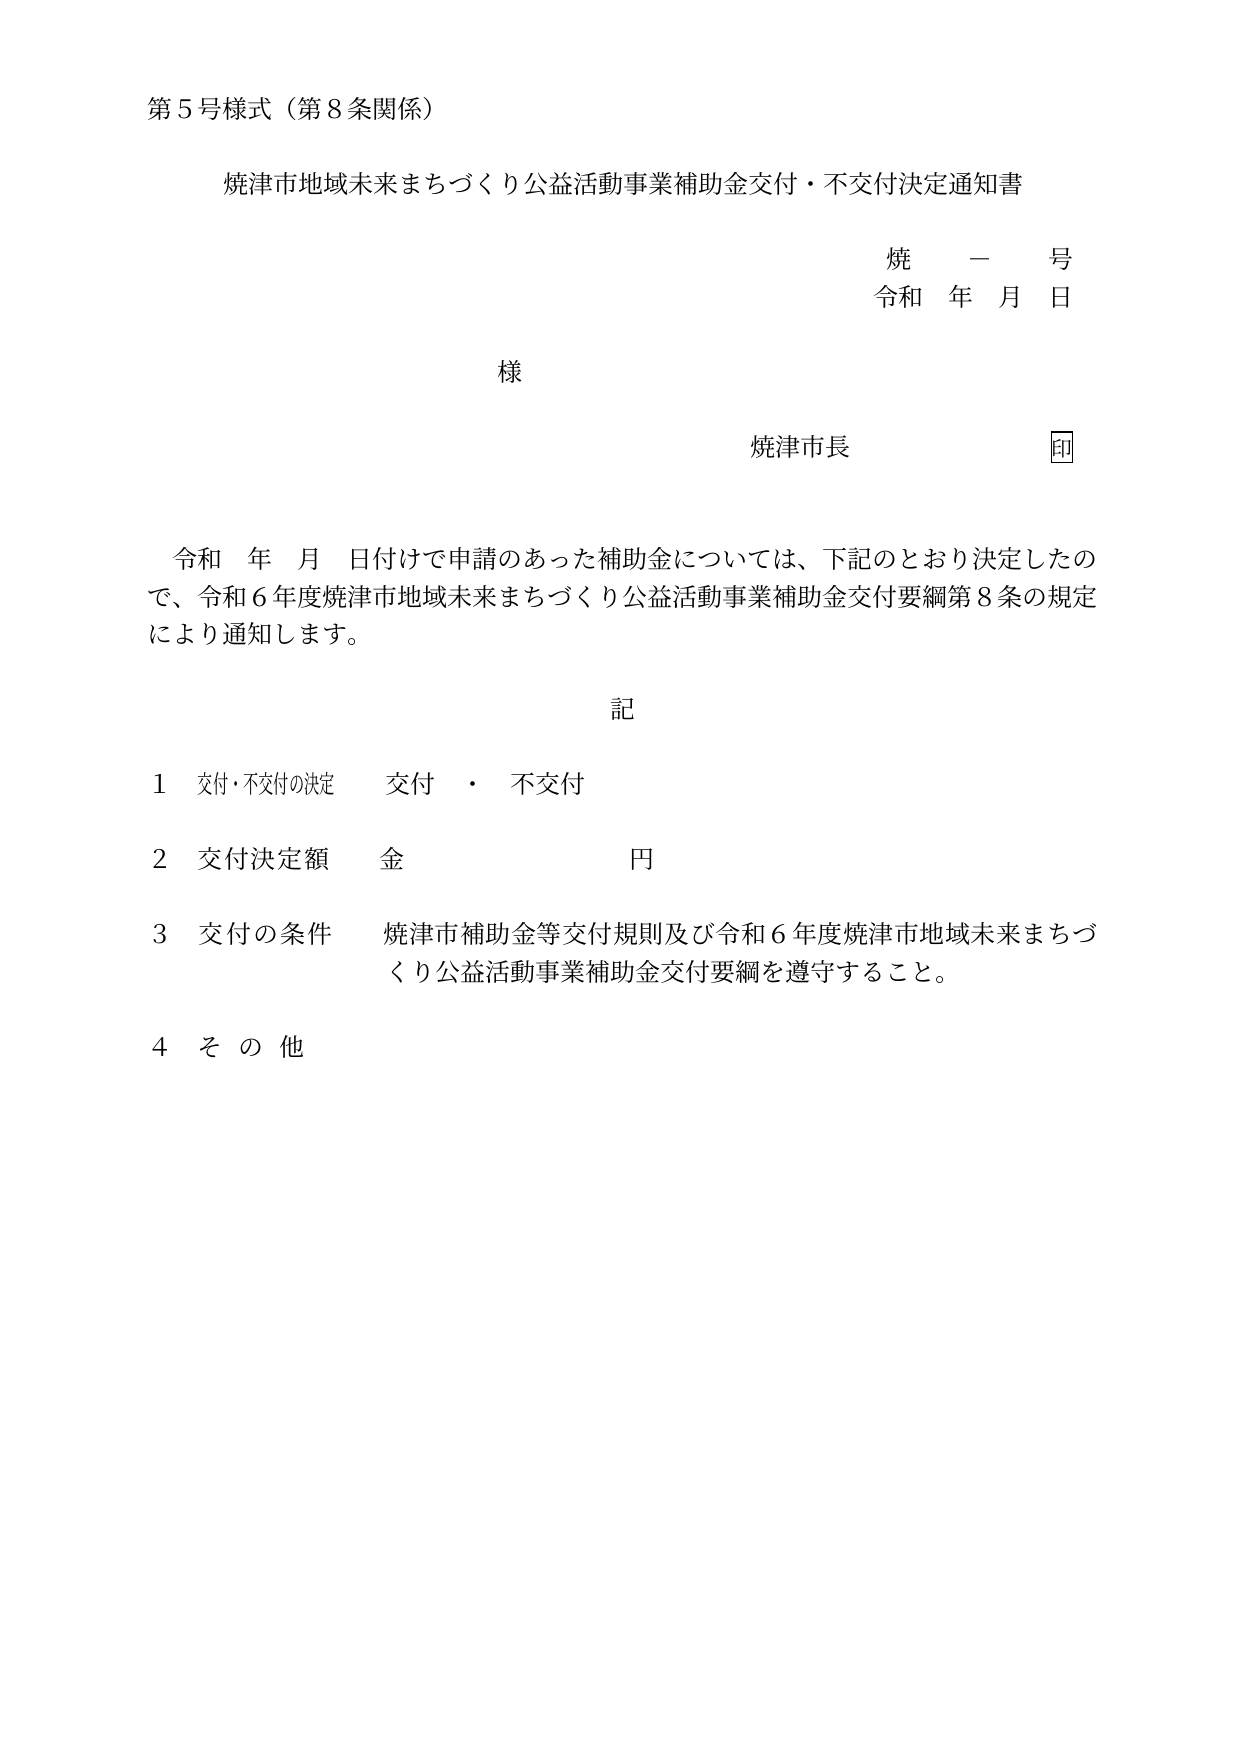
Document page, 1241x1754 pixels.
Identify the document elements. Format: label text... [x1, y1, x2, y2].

subtitle 記 [148, 689, 1098, 727]
text 令和 年 月 日 [148, 277, 1073, 314]
text 令和 年 月 日付けで申請のあった補助金については、下記のとおり決定したので、令和６年度焼津市地域未来まちづくり公益活動事業補助金交付要綱第８条の規定により通知します。 [148, 539, 1098, 652]
text ２ 交付決定額 金 円 [148, 839, 1098, 877]
text 焼津市地域未来まちづくり公益活動事業補助金交付・不交付決定通知書 [148, 164, 1098, 202]
text 第５号様式（第８条関係） [148, 89, 1098, 127]
text １ 交付・不交付の決定 交付 ・ 不交付 [148, 764, 1098, 802]
text ３ 交付の条件 焼津市補助金等交付規則及び令和６年度焼津市地域未来まちづくり公益活動事業補助金交付要綱を遵守すること。 [148, 914, 1098, 989]
text 焼 － 号 [148, 239, 1073, 277]
text 様 [148, 352, 1098, 389]
text ４ その他 [148, 1027, 1098, 1064]
text 焼津市長 印 [148, 427, 1073, 464]
